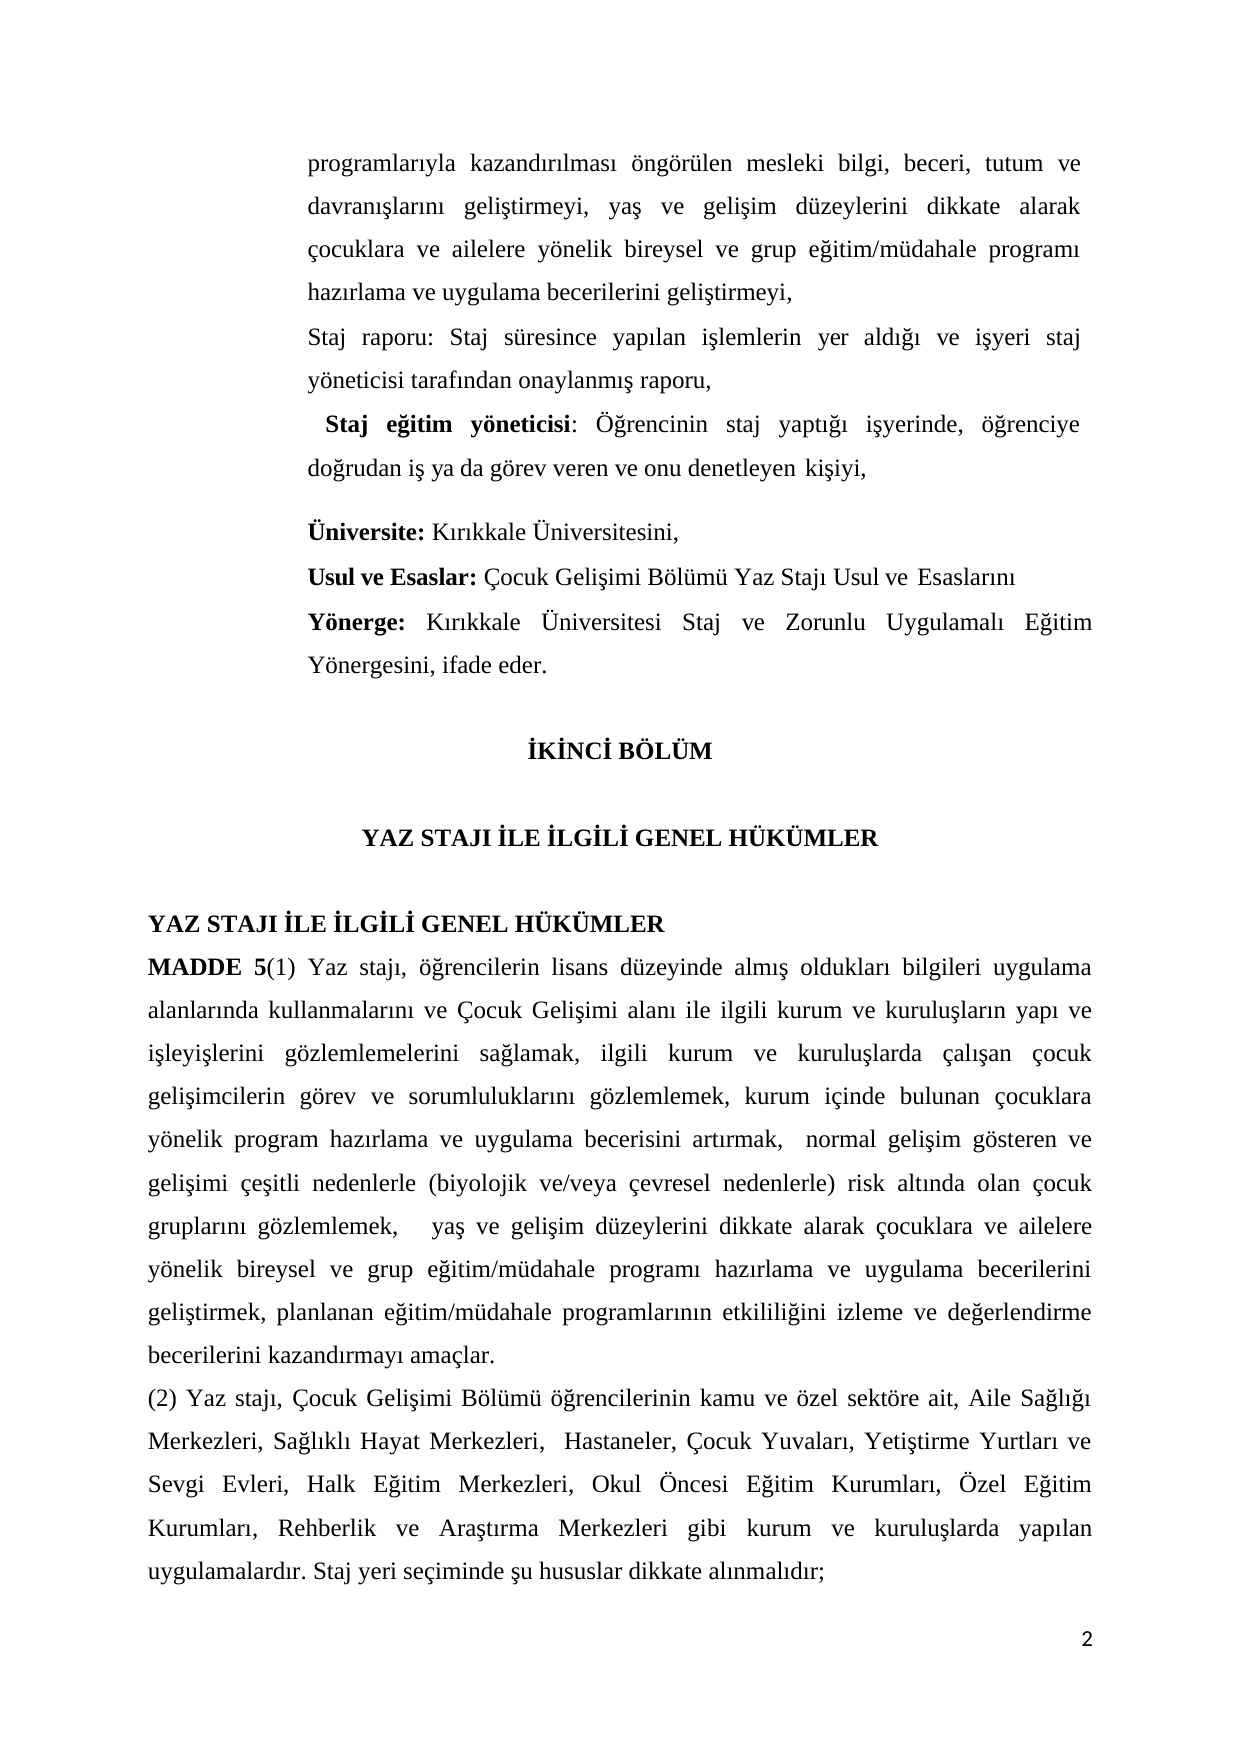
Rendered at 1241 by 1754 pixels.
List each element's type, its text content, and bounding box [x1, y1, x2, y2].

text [307, 148, 1081, 306]
list Üniversite: Kırıkkale Üniversitesini, [307, 517, 1093, 545]
text MADDE 5(1) Yaz stajı, öğrencilerin lisans düzeyinde almış oldukları bilgileri uygulama alanlarında kullanmalarını ve Çocuk Gelişimi alanı ile ilgili kurum ve kuruluşların yapı ve işleyişlerini gözlemlemelerini sağlamak, ilgili kurum ve kuruluşlarda çalışan çocuk gelişimcilerin görev ve sorumluluklarını gözlemlemek, kurum içinde bulunan çocuklara yönelik program hazırlama ve uygulama becerisini artırmak, normal gelişim gösteren ve gelişimi çeşitli nedenlerle (biyolojik ve/veya çevresel nedenlerle) risk altında olan çocuk gruplarını gözlemlemek, yaş ve gelişim düzeylerini dikkate alarak çocuklara ve ailelere yönelik bireysel ve grup eğitim/müdahale programı hazırlama ve uygulama becerilerini geliştirmek, planlanan eğitim/müdahale programlarının etkililiğini izleme ve değerlendirme becerilerini kazandırmayı amaçlar. [148, 952, 1093, 1369]
list Usul ve Esaslar: Çocuk Gelişimi Bölümü Yaz Stajı Usul ve Esaslarını [307, 562, 1093, 591]
text (2) Yaz stajı, Çocuk Gelişimi Bölümü öğrencilerinin kamu ve özel sektöre ait, Aile Sağlığı Merkezleri, Sağlıklı Hayat Merkezleri, Hastaneler, Çocuk Yuvaları, Yetiştirme Yurtları ve Sevgi Evleri, Halk Eğitim Merkezleri, Okul Öncesi Eğitim Kurumları, Özel Eğitim Kurumları, Rehberlik ve Araştırma Merkezleri gibi kurum ve kuruluşlarda yapılan uygulamalardır. Staj yeri seçiminde şu hususlar dikkate alınmalıdır; [148, 1383, 1093, 1584]
text YAZ STAJI İLE İLGİLİ GENEL HÜKÜMLER [148, 909, 1093, 938]
text YAZ STAJI İLE İLGİLİ GENEL HÜKÜMLER [148, 823, 1093, 851]
text İKİNCİ BÖLÜM [148, 736, 1093, 765]
list Yönerge: Kırıkkale Üniversitesi Staj ve Zorunlu Uygulamalı Eğitim Yönergesini, ifade eder. [307, 607, 1093, 679]
text Staj raporu: Staj süresince yapılan işlemlerin yer aldığı ve işyeri staj yöneticisi tarafından onaylanmış raporu, [307, 322, 1081, 394]
text Staj eğitim yöneticisi: Öğrencinin staj yaptığı işyerinde, öğrenciye doğrudan iş ya da görev veren ve onu denetleyen kişiyi, [307, 409, 1080, 481]
